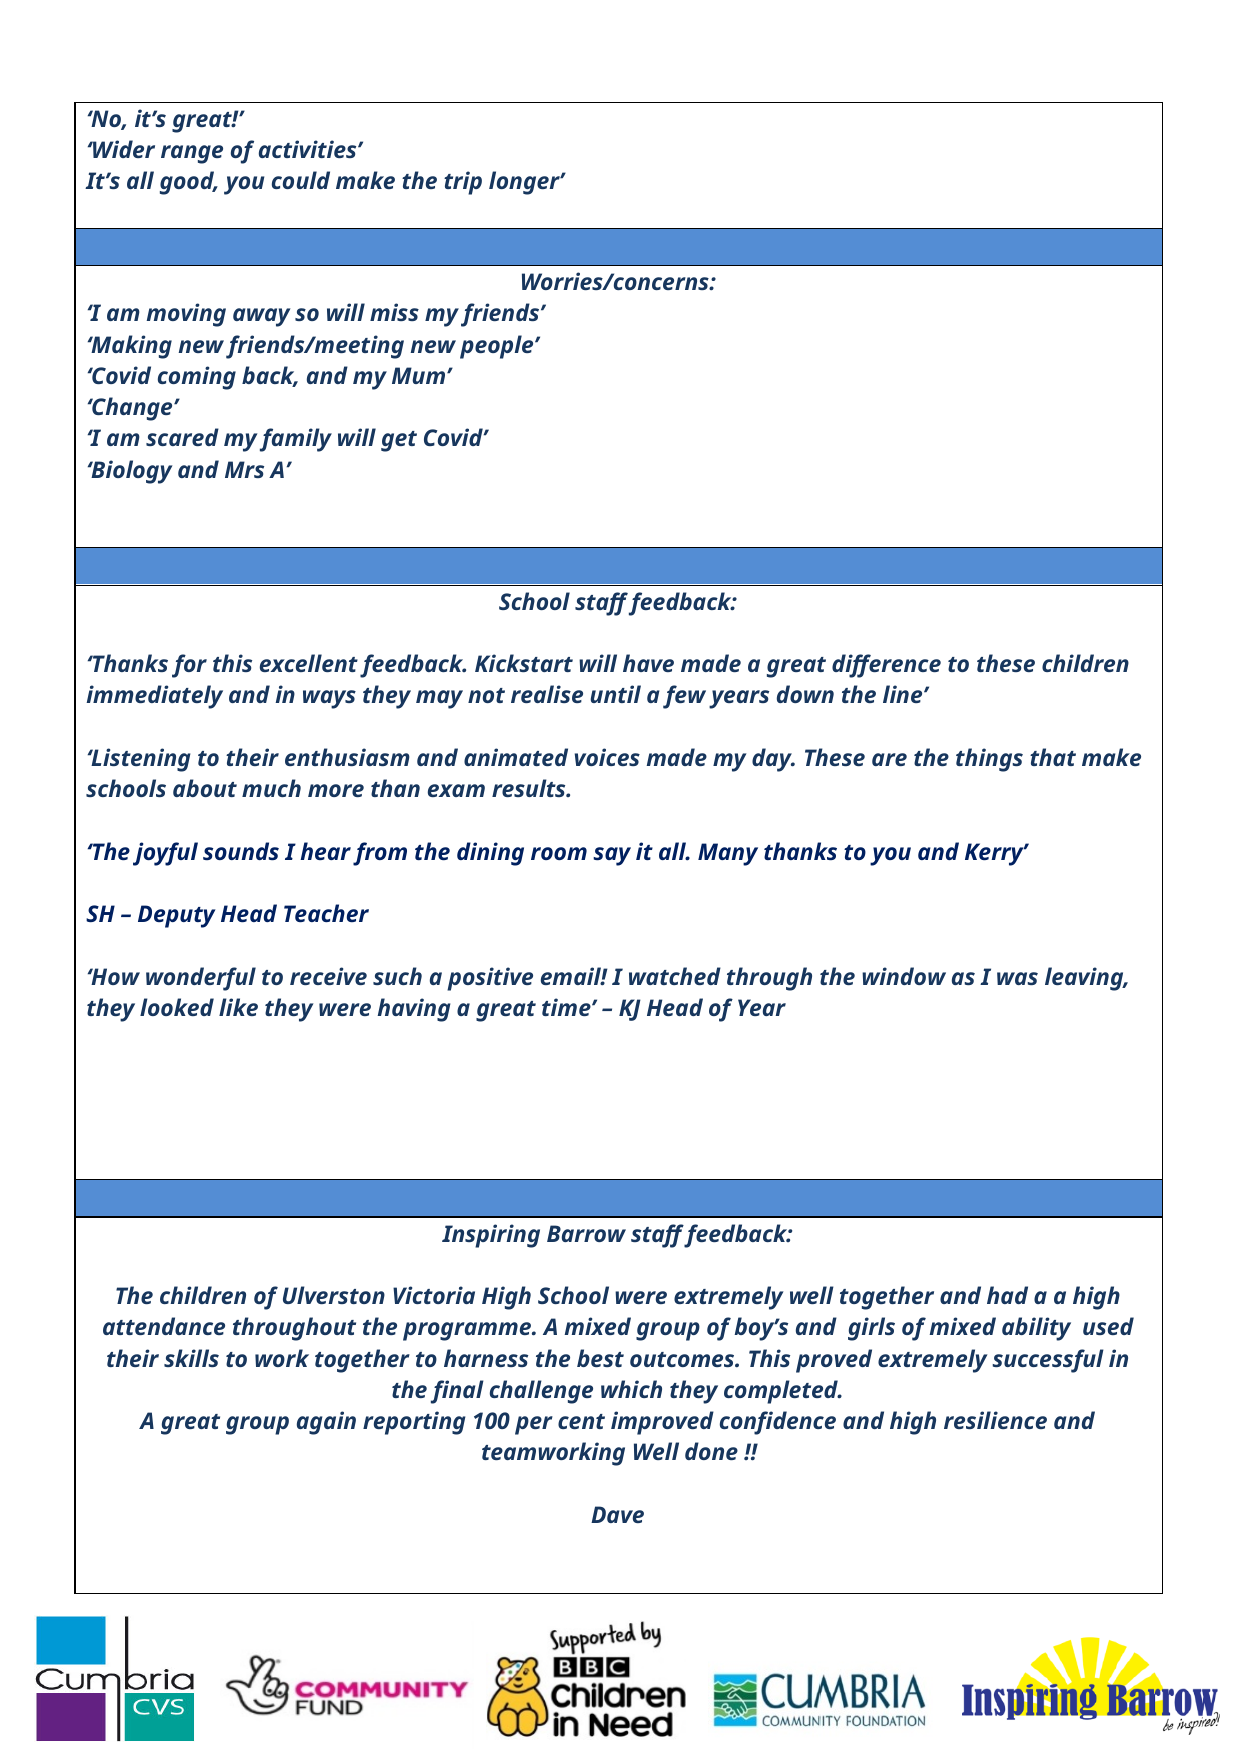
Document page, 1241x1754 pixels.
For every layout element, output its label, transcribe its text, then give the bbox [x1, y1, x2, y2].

picture [220, 1621, 474, 1749]
table_cell School staff feedback: ‘Thanks for this excellent feedback. Kickstart will have made a great difference to these children immediately and in ways they may not realise until a few years down the line’ ‘Listening to their enthusiasm and animated voices made my day. These are the things that make schools about much more than exam results. ‘The joyful sounds I hear from the dining room say it all. Many thanks to you and Kerry’ SH – Deputy Head Teacher ‘How wonderful to receive such a positive email! I watched through the window as I was leaving, they looked like they were having a great time’ – KJ Head of Year [76, 586, 1162, 1179]
picture [486, 1620, 686, 1740]
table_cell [76, 1218, 1162, 1592]
table_cell Worries/concerns: ‘I am moving away so will miss my friends’ ‘Making new friends/meeting new people’ ‘Covid coming back, and my Mum’ ‘Change’ ‘I am scared my family will get Covid’ ‘Biology and Mrs A’ [76, 266, 1162, 547]
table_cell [76, 103, 1162, 228]
picture [962, 1637, 1220, 1735]
table_cell [76, 229, 1162, 265]
table_cell [76, 1180, 1162, 1216]
picture [708, 1646, 933, 1740]
table_cell [76, 548, 1162, 584]
picture [34, 1615, 195, 1742]
